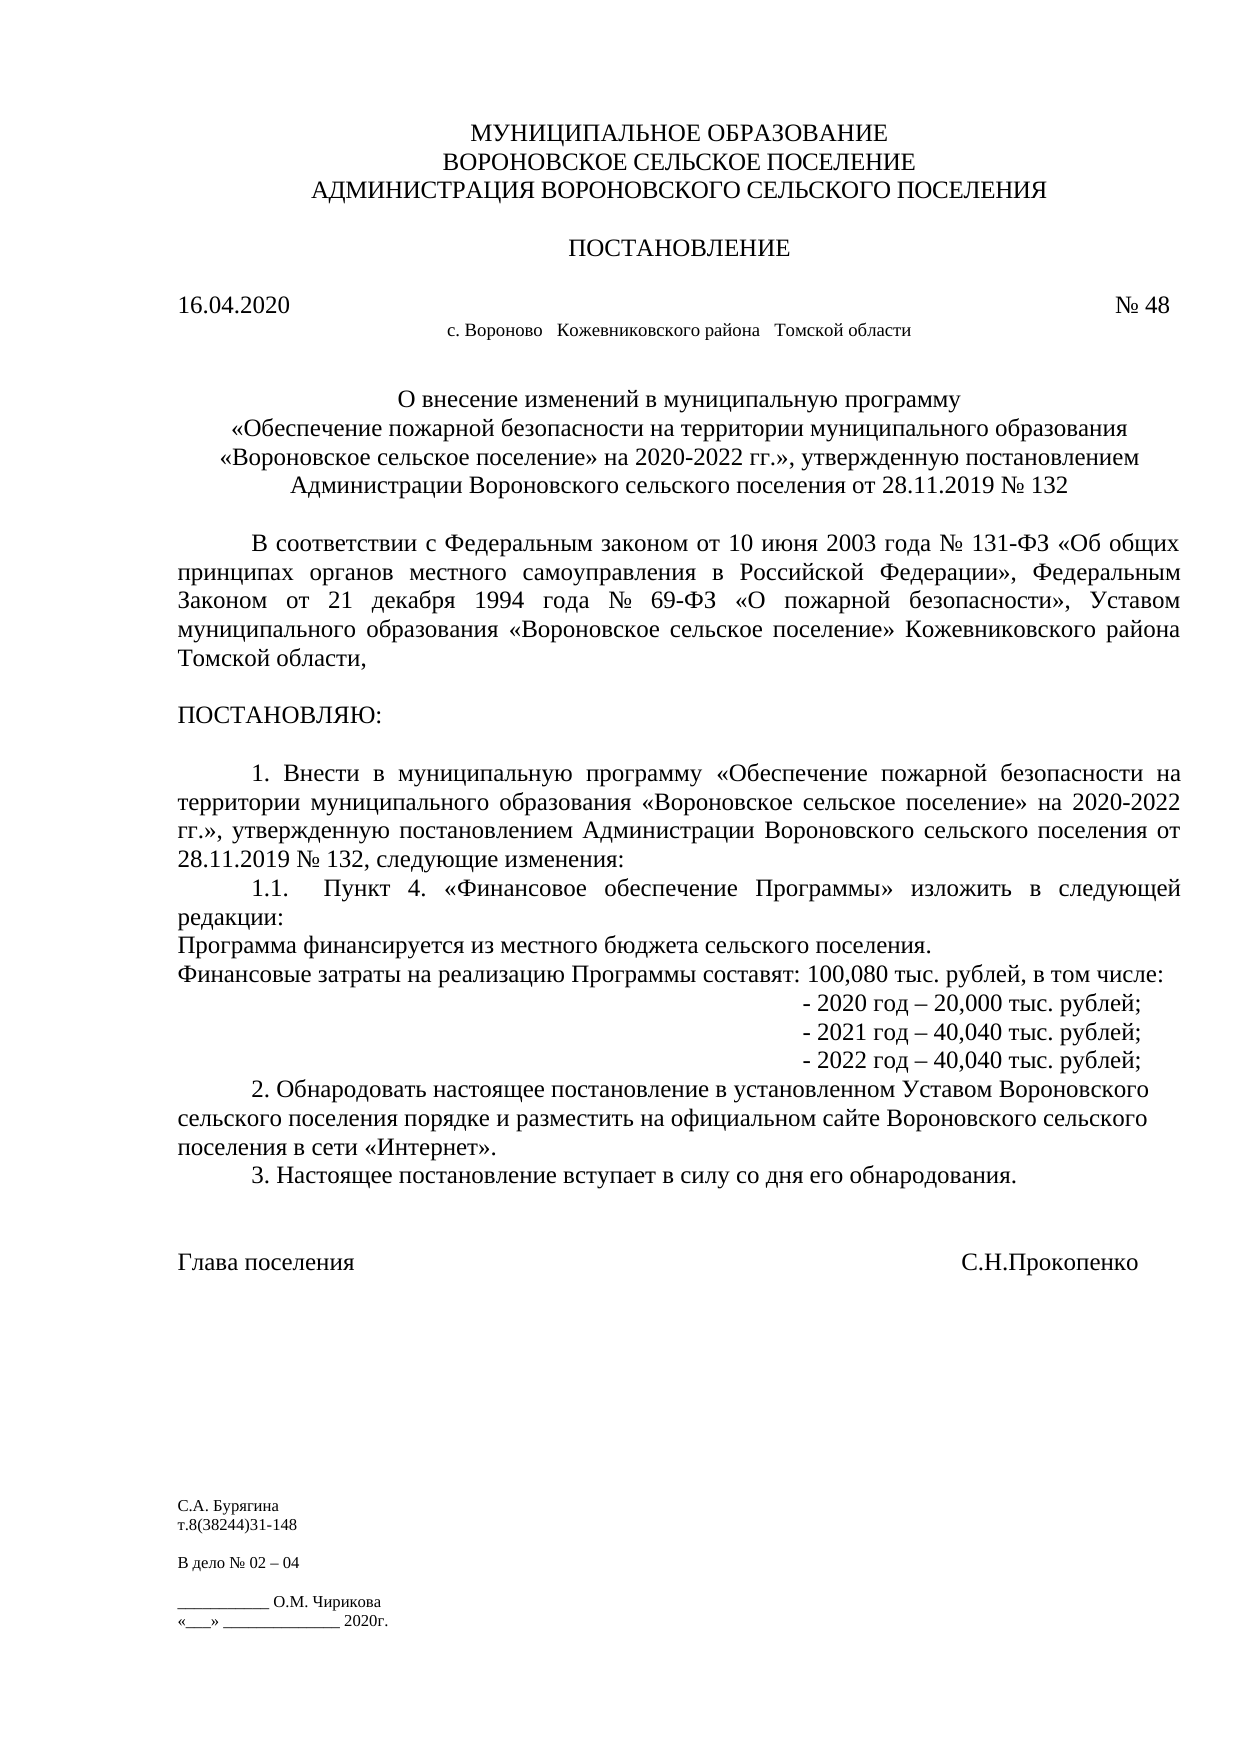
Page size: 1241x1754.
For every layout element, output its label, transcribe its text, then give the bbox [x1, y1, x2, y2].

text 3. Настоящее постановление вступает в силу со дня его обнародования. [177, 1160, 1181, 1189]
text т.8(38244)31-148 [177, 1515, 1181, 1534]
text Программа финансируется из местного бюджета сельского поселения. [177, 930, 1181, 959]
text Глава поселения С.Н.Прокопенко [177, 1247, 1181, 1275]
text 1. Внести в муниципальную программу «Обеспечение пожарной безопасности на территории муниципального образования «Вороновское сельское поселение» на 2020-2022 гг.», утвержденную постановлением Администрации Вороновского сельского поселения от 28.11.2019 № 132, следующие изменения: [177, 758, 1181, 873]
text с. Вороново Кожевниковского района Томской области [177, 319, 1181, 341]
text АДМИНИСТРАЦИЯ ВОРОНОВСКОГО СЕЛЬСКОГО ПОСЕЛЕНИЯ [177, 176, 1181, 204]
text 1.1. Пункт 4. «Финансовое обеспечение Программы» изложить в следующей редакции: [177, 873, 1181, 930]
text - 2021 год – 40,040 тыс. рублей; [177, 1017, 1181, 1045]
text МУНИЦИПАЛЬНОЕ ОБРАЗОВАНИЕ [177, 118, 1181, 147]
text В дело № 02 – 04 [177, 1553, 1181, 1572]
text Финансовые затраты на реализацию Программы составят: 100,080 тыс. рублей, в том числе: [177, 959, 1181, 988]
text - 2020 год – 20,000 тыс. рублей; [177, 988, 1181, 1017]
text ВОРОНОВСКОЕ СЕЛЬСКОЕ ПОСЕЛЕНИЕ [177, 147, 1181, 176]
text О внесение изменений в муниципальную программу «Обеспечение пожарной безопасности на территории муниципального образования «Вороновское сельское поселение» на 2020-2022 гг.», утвержденную постановлением Администрации Вороновского сельского поселения от 28.11.2019 № 132 [177, 384, 1181, 499]
text ПОСТАНОВЛЕНИЕ [177, 233, 1181, 262]
text С.А. Бурягина [177, 1496, 1181, 1515]
text «___» ______________ 2020г. [177, 1611, 1181, 1630]
text ПОСТАНОВЛЯЮ: [177, 700, 1181, 729]
text 16.04.2020 № 48 [177, 291, 1181, 319]
text - 2022 год – 40,040 тыс. рублей; [177, 1045, 1181, 1074]
text В соответствии с Федеральным законом от 10 июня 2003 года № 131-ФЗ «Об общих принципах органов местного самоуправления в Российской Федерации», Федеральным Законом от 21 декабря 1994 года № 69-ФЗ «О пожарной безопасности», Уставом муниципального образования «Вороновское сельское поселение» Кожевниковского района Томской области, [177, 528, 1181, 672]
text ___________ О.М. Чирикова [177, 1592, 1181, 1611]
text 2. Обнародовать настоящее постановление в установленном Уставом Вороновского сельского поселения порядке и разместить на официальном сайте Вороновского сельского поселения в сети «Интернет». [177, 1074, 1181, 1160]
